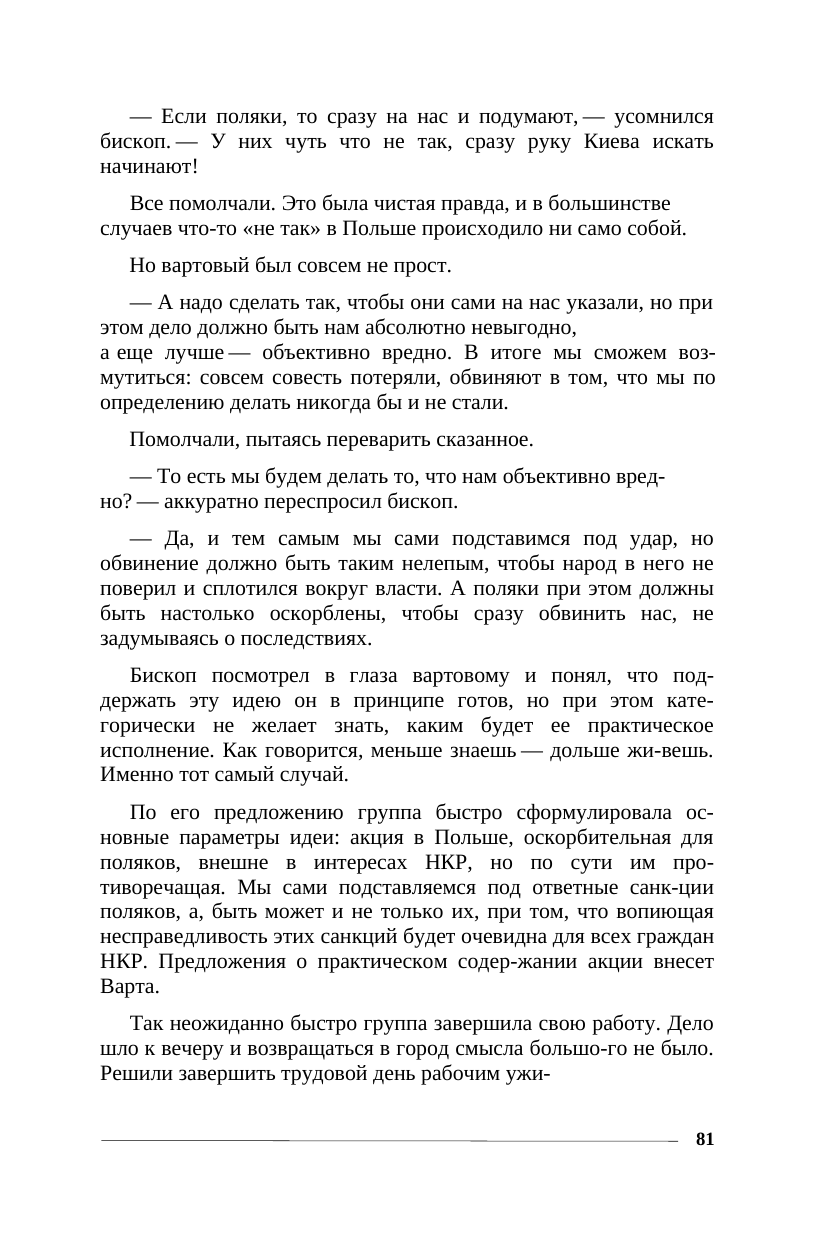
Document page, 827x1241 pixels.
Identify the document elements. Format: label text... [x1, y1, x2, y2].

text 81 [696, 1128, 717, 1149]
text Бископ посмотрел в глаза вартовому и понял, что под-держать эту идею он в принципе готов, но при этом кате-горически не желает знать, каким будет ее практическое исполнение. Как говорится, меньше знаешь — дольше жи-вешь. Именно тот самый случай. [100, 663, 714, 787]
text — Если поляки, то сразу на нас и подумают, — усомнился бископ. — У них чуть что не так, сразу руку Киева искать начинают! [100, 104, 714, 178]
text — А надо сделать так, чтобы они сами на нас указали, но при этом дело должно быть нам абсолютно невыгодно, [100, 290, 714, 339]
text Помолчали, пытаясь переварить сказанное. [129, 426, 717, 451]
text Но вартовый был совсем не прост. [129, 252, 717, 277]
text Все помолчали. Это была чистая правда, и в большинстве случаев что-то «не так» в Польше происходило ни само собой. [100, 191, 714, 240]
text — Да, и тем самым мы сами подставимся под удар, но обвинение должно быть таким нелепым, чтобы народ в него не поверил и сплотился вокруг власти. А поляки при этом должны быть настолько оскорблены, чтобы сразу обвинить нас, не задумываясь о последствиях. [100, 526, 714, 650]
text По его предложению группа быстро сформулировала ос-новные параметры идеи: акция в Польше, оскорбительная для поляков, внешне в интересах НКР, но по сути им про-тиворечащая. Мы сами подставляемся под ответные санк-ции поляков, а, быть может и не только их, при том, что вопиющая несправедливость этих санкций будет очевидна для всех граждан НКР. Предложения о практическом содер-жании акции внесет Варта. [100, 800, 714, 998]
list еще лучше — объективно вредно. В итоге мы сможем воз-мутиться: совсем совесть потеряли, обвиняют в том, что мы по определению делать никогда бы и не стали. [100, 340, 717, 414]
text Так неожиданно быстро группа завершила свою работу. Дело шло к вечеру и возвращаться в город смысла большо-го не было. Решили завершить трудовой день рабочим ужи- [100, 1011, 714, 1085]
text — То есть мы будем делать то, что нам объективно вред-но? — аккуратно переспросил бископ. [100, 464, 714, 513]
